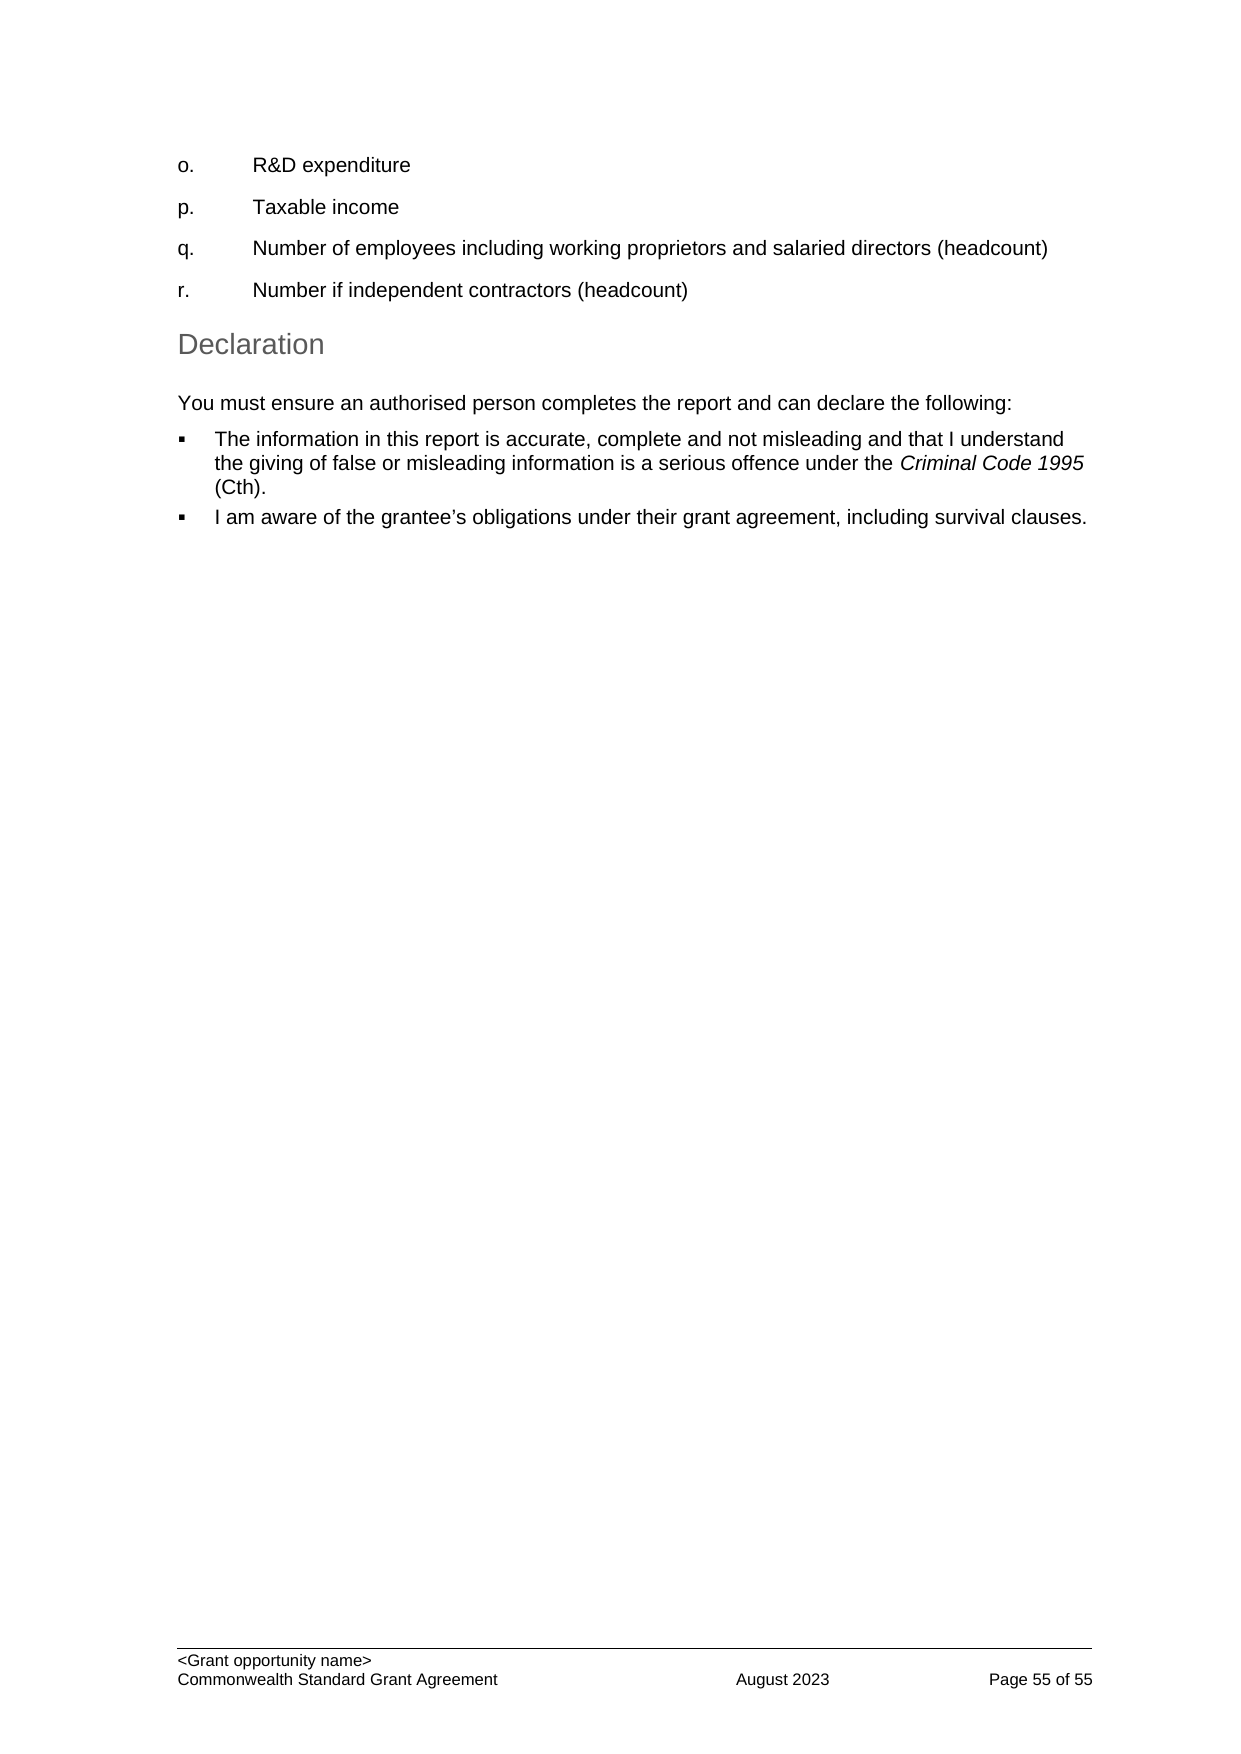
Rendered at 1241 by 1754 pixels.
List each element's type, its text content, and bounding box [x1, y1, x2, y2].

list Number if independent contractors (headcount) [177, 273, 1092, 302]
list I am aware of the grantee’s obligations under their grant agreement, including survival clauses. [177, 505, 1092, 529]
text You must ensure an authorised person completes the report and can declare the following: [177, 385, 1092, 414]
list R&D expenditure [177, 148, 1092, 177]
text Declaration [177, 327, 1092, 360]
list The information in this report is accurate, complete and not misleading and that I understand the giving of false or misleading information is a serious offence under the Criminal Code 1995 (Cth). [177, 427, 1092, 499]
list Taxable income [177, 189, 1092, 218]
list Number of employees including working proprietors and salaried directors (headcount) [177, 231, 1092, 260]
